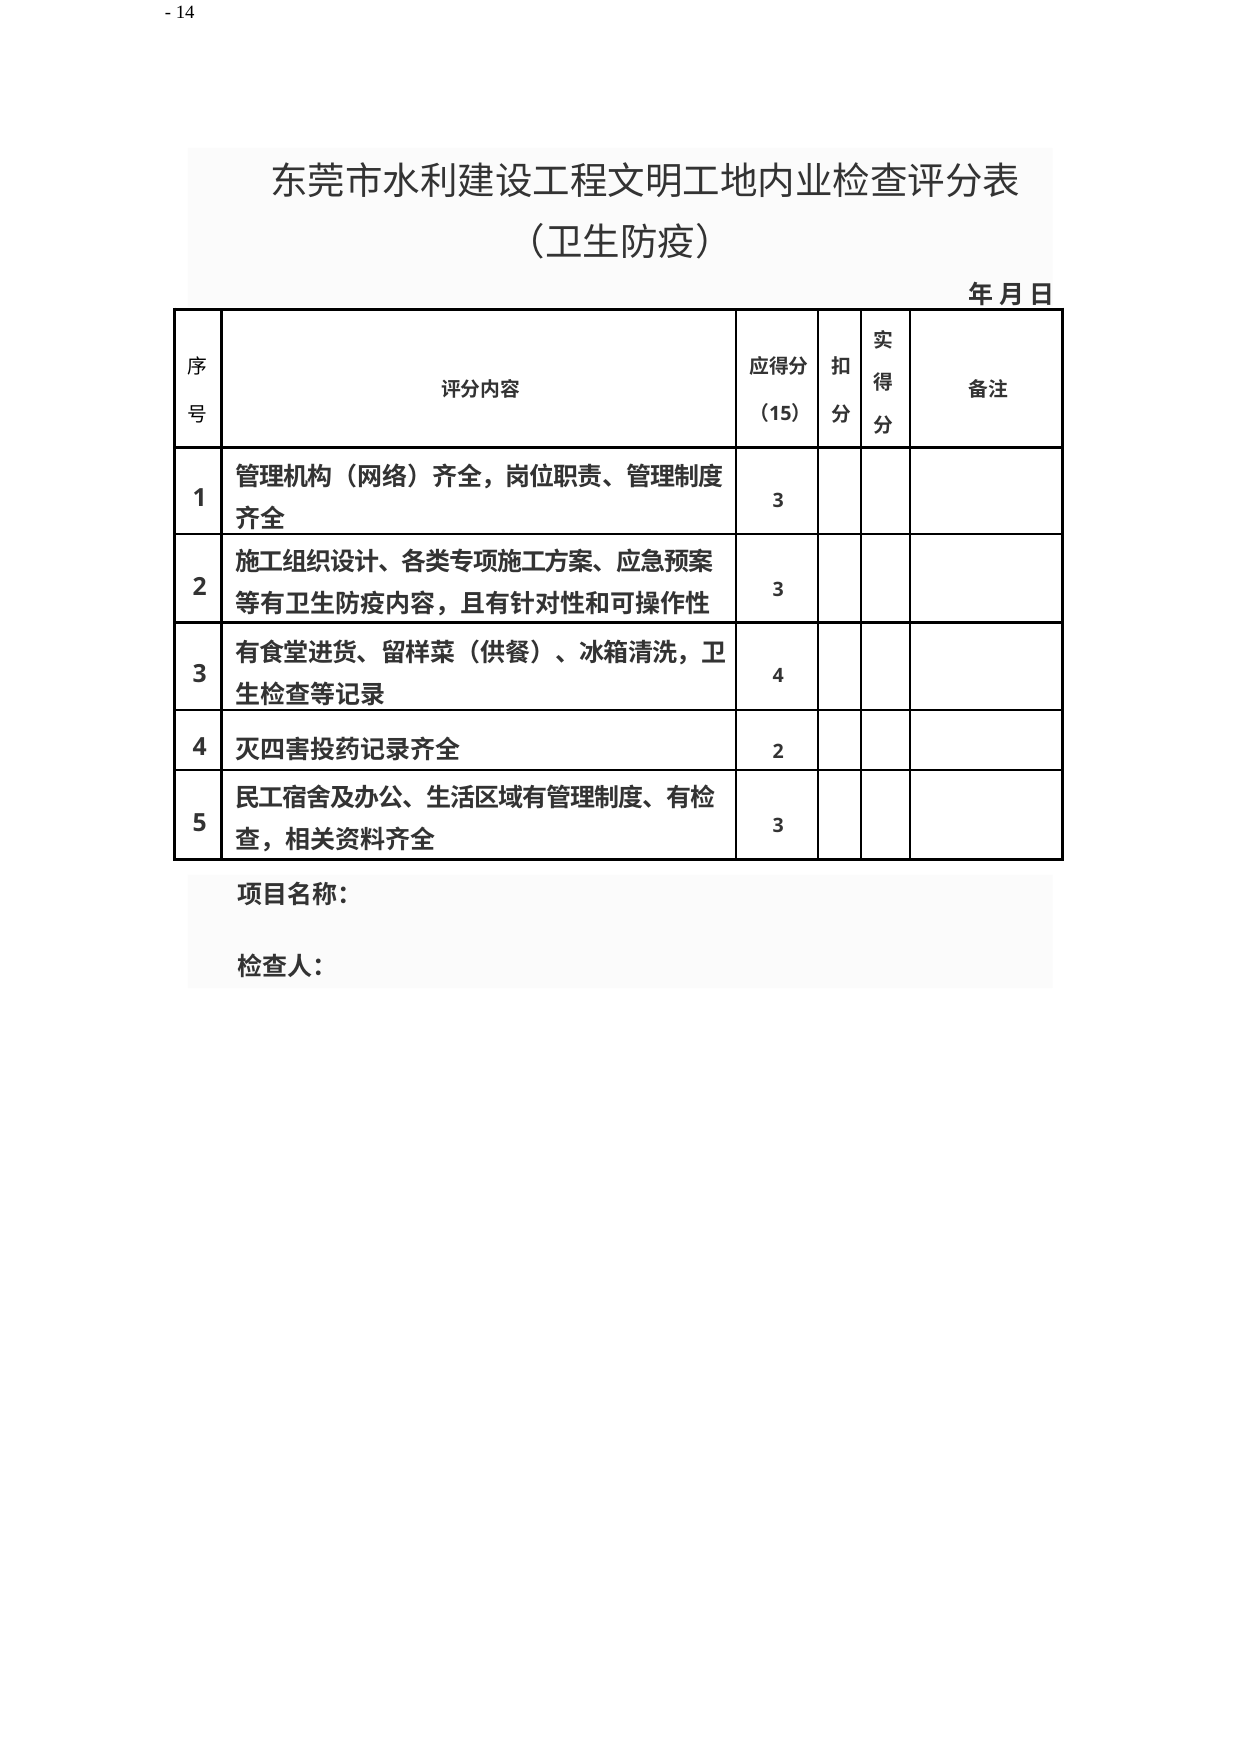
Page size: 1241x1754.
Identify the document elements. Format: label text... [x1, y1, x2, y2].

table_header 实得分 [862, 311, 909, 446]
table_cell 3 [737, 535, 817, 621]
table_header 评分内容 [223, 311, 735, 446]
table_cell [862, 624, 909, 709]
table_cell 5 [176, 771, 220, 857]
table_cell [819, 624, 860, 709]
table_cell 施工组织设计、各类专项施工方案、应急预案等有卫生防疫内容，且有针对性和可操作性 [223, 535, 735, 621]
table_cell [819, 771, 860, 857]
table_cell [862, 711, 909, 769]
table_cell 4 [176, 711, 220, 769]
table_cell 民工宿舍及办公、生活区域有管理制度、有检查，相关资料齐全 [223, 771, 735, 857]
table_cell 3 [176, 624, 220, 709]
table_header 应得分 （15） [737, 311, 817, 446]
table_cell 有食堂进货、留样菜（供餐）、冰箱清洗，卫 生检查等记录 [223, 624, 735, 709]
table_header 扣分 [819, 311, 860, 446]
table_cell [862, 449, 909, 533]
table_cell [819, 711, 860, 769]
table_header 备注 [911, 311, 1061, 446]
table_cell [862, 771, 909, 857]
table_cell [819, 449, 860, 533]
table_header 序号 [176, 311, 220, 446]
table_cell 2 [737, 711, 817, 769]
table_cell [911, 624, 1061, 709]
table_cell 1 [176, 449, 220, 533]
table_cell [911, 535, 1061, 621]
table_cell [862, 535, 909, 621]
table_cell 2 [176, 535, 220, 621]
table_cell [911, 449, 1061, 533]
table_cell 管理机构（网络）齐全，岗位职责、管理制度 齐全 [223, 449, 735, 533]
table_cell 4 [737, 624, 817, 709]
table_cell [819, 535, 860, 621]
table_cell 3 [737, 771, 817, 857]
table_cell 灭四害投药记录齐全 [223, 711, 735, 769]
table_cell [911, 711, 1061, 769]
table_cell 3 [737, 449, 817, 533]
table_cell [911, 771, 1061, 857]
